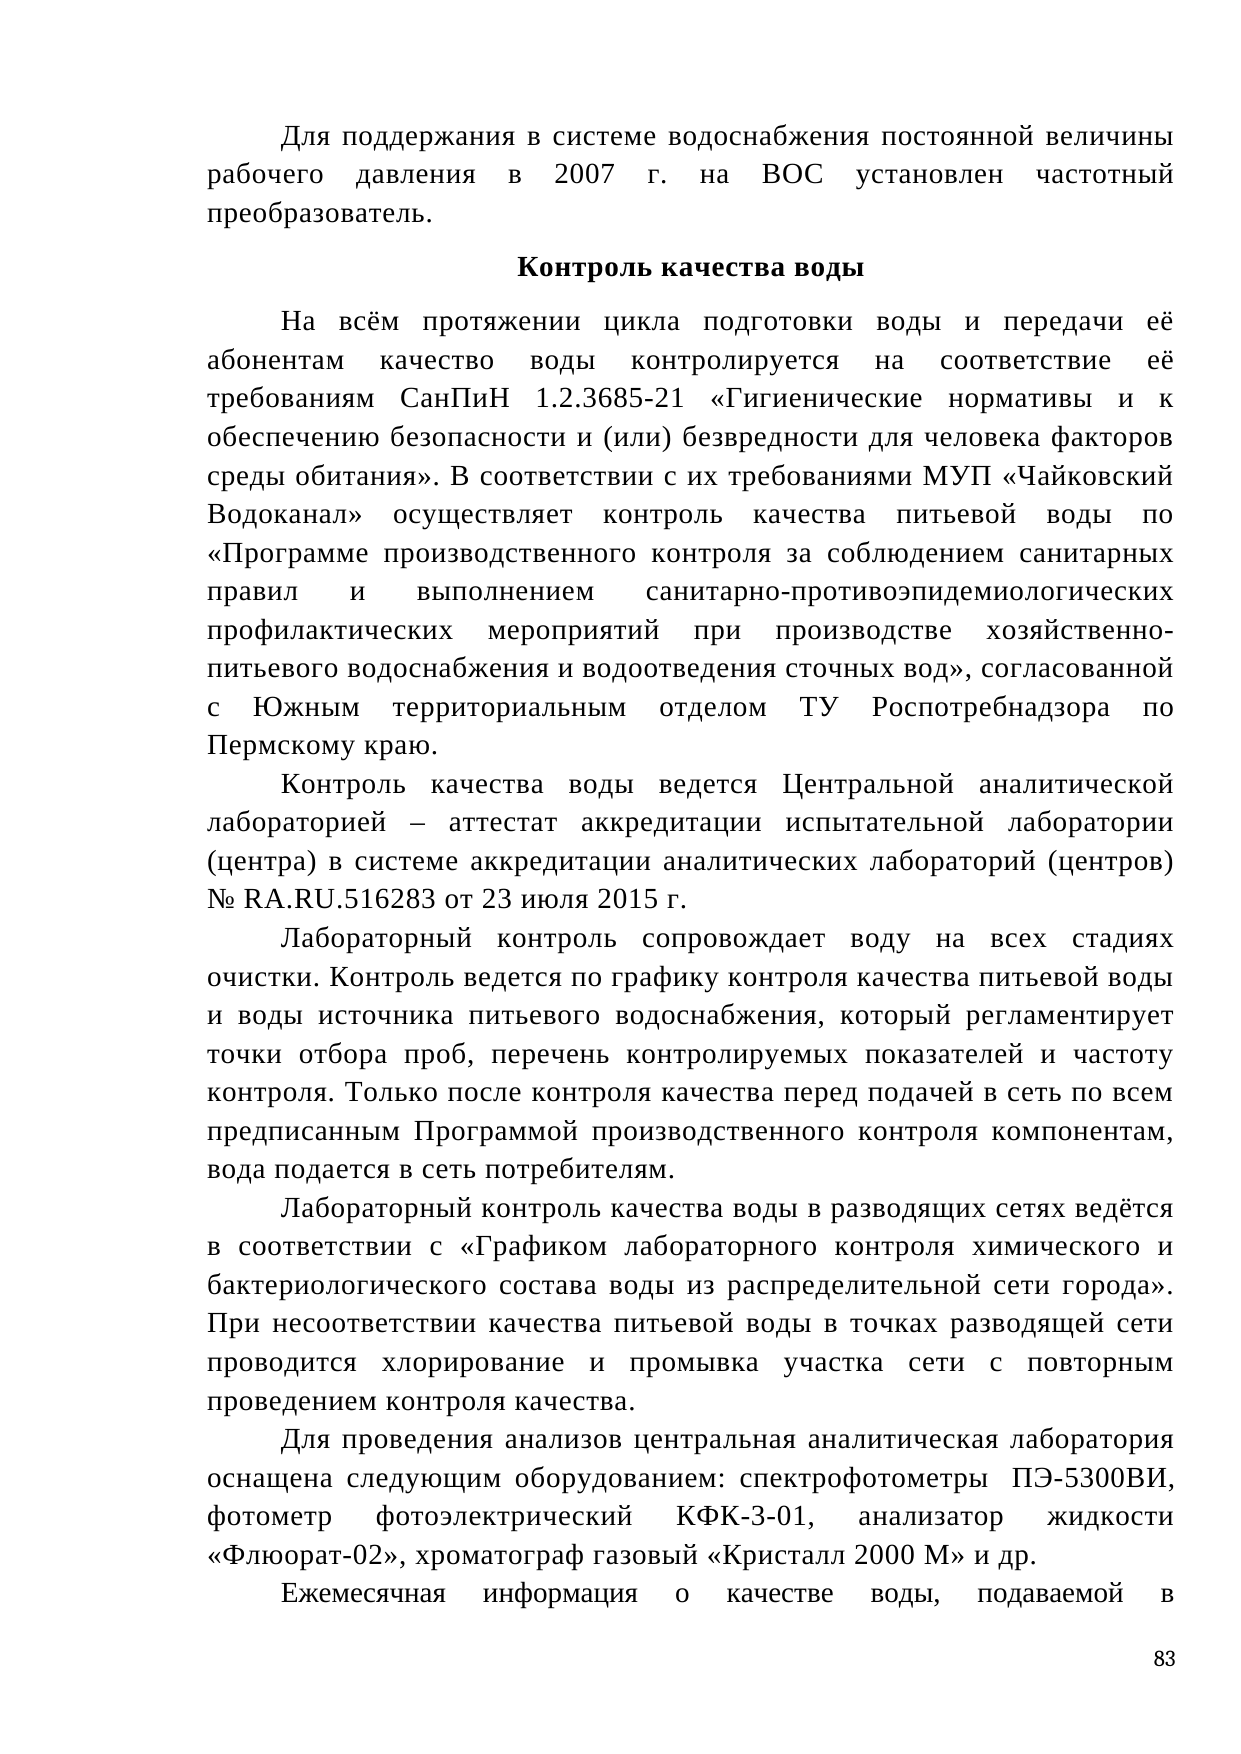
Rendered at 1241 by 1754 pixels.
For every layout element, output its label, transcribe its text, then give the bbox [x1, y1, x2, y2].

text Для поддержания в системе водоснабжения постоянной величины рабочего давления в 2007 г. на ВОС установлен частотный преобразователь. [207, 118, 1175, 229]
text Лабораторный контроль качества воды в разводящих сетях ведётся в соответствии с «Графиком лабораторного контроля химического и бактериологического состава воды из распределительной сети города». При несоответствии качества питьевой воды в точках разводящей сети проводится хлорирование и промывка участка сети с повторным проведением контроля качества. [207, 1190, 1175, 1416]
text Контроль качества воды [207, 249, 1175, 283]
text На всём протяжении цикла подготовки воды и передачи её абонентам качество воды контролируется на соответствие её требованиям СанПиН 1.2.3685-21 «Гигиенические нормативы и к обеспечению безопасности и (или) безвредности для человека факторов среды обитания». В соответствии с их требованиями МУП «Чайковский Водоканал» осуществляет контроль качества питьевой воды по «Программе производственного контроля за соблюдением санитарных правил и выполнением санитарно-противоэпидемиологических профилактических мероприятий при производстве хозяйственно-питьевого водоснабжения и водоотведения сточных вод», согласованной с Южным территориальным отделом ТУ Роспотребнадзора по Пермскому краю. [207, 303, 1175, 761]
text Контроль качества воды ведется Центральной аналитической лабораторией – аттестат аккредитации испытательной лаборатории (центра) в системе аккредитации аналитических лабораторий (центров) № RA.RU.516283 от 23 июля 2015 г. [207, 766, 1175, 915]
text Лабораторный контроль сопровождает воду на всех стадиях очистки. Контроль ведется по графику контроля качества питьевой воды и воды источника питьевого водоснабжения, который регламентирует точки отбора проб, перечень контролируемых показателей и частоту контроля. Только после контроля качества перед подачей в сеть по всем предписанным Программой производственного контроля компонентам, вода подается в сеть потребителям. [207, 920, 1175, 1185]
text Для проведения анализов центральная аналитическая лаборатория оснащена следующим оборудованием: спектрофотометры ПЭ-5300ВИ, фотометр фотоэлектрический КФК-3-01, анализатор жидкости «Флюорат-02», хроматограф газовый «Кристалл 2000 М» и др. [207, 1421, 1175, 1570]
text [207, 1575, 1175, 1609]
